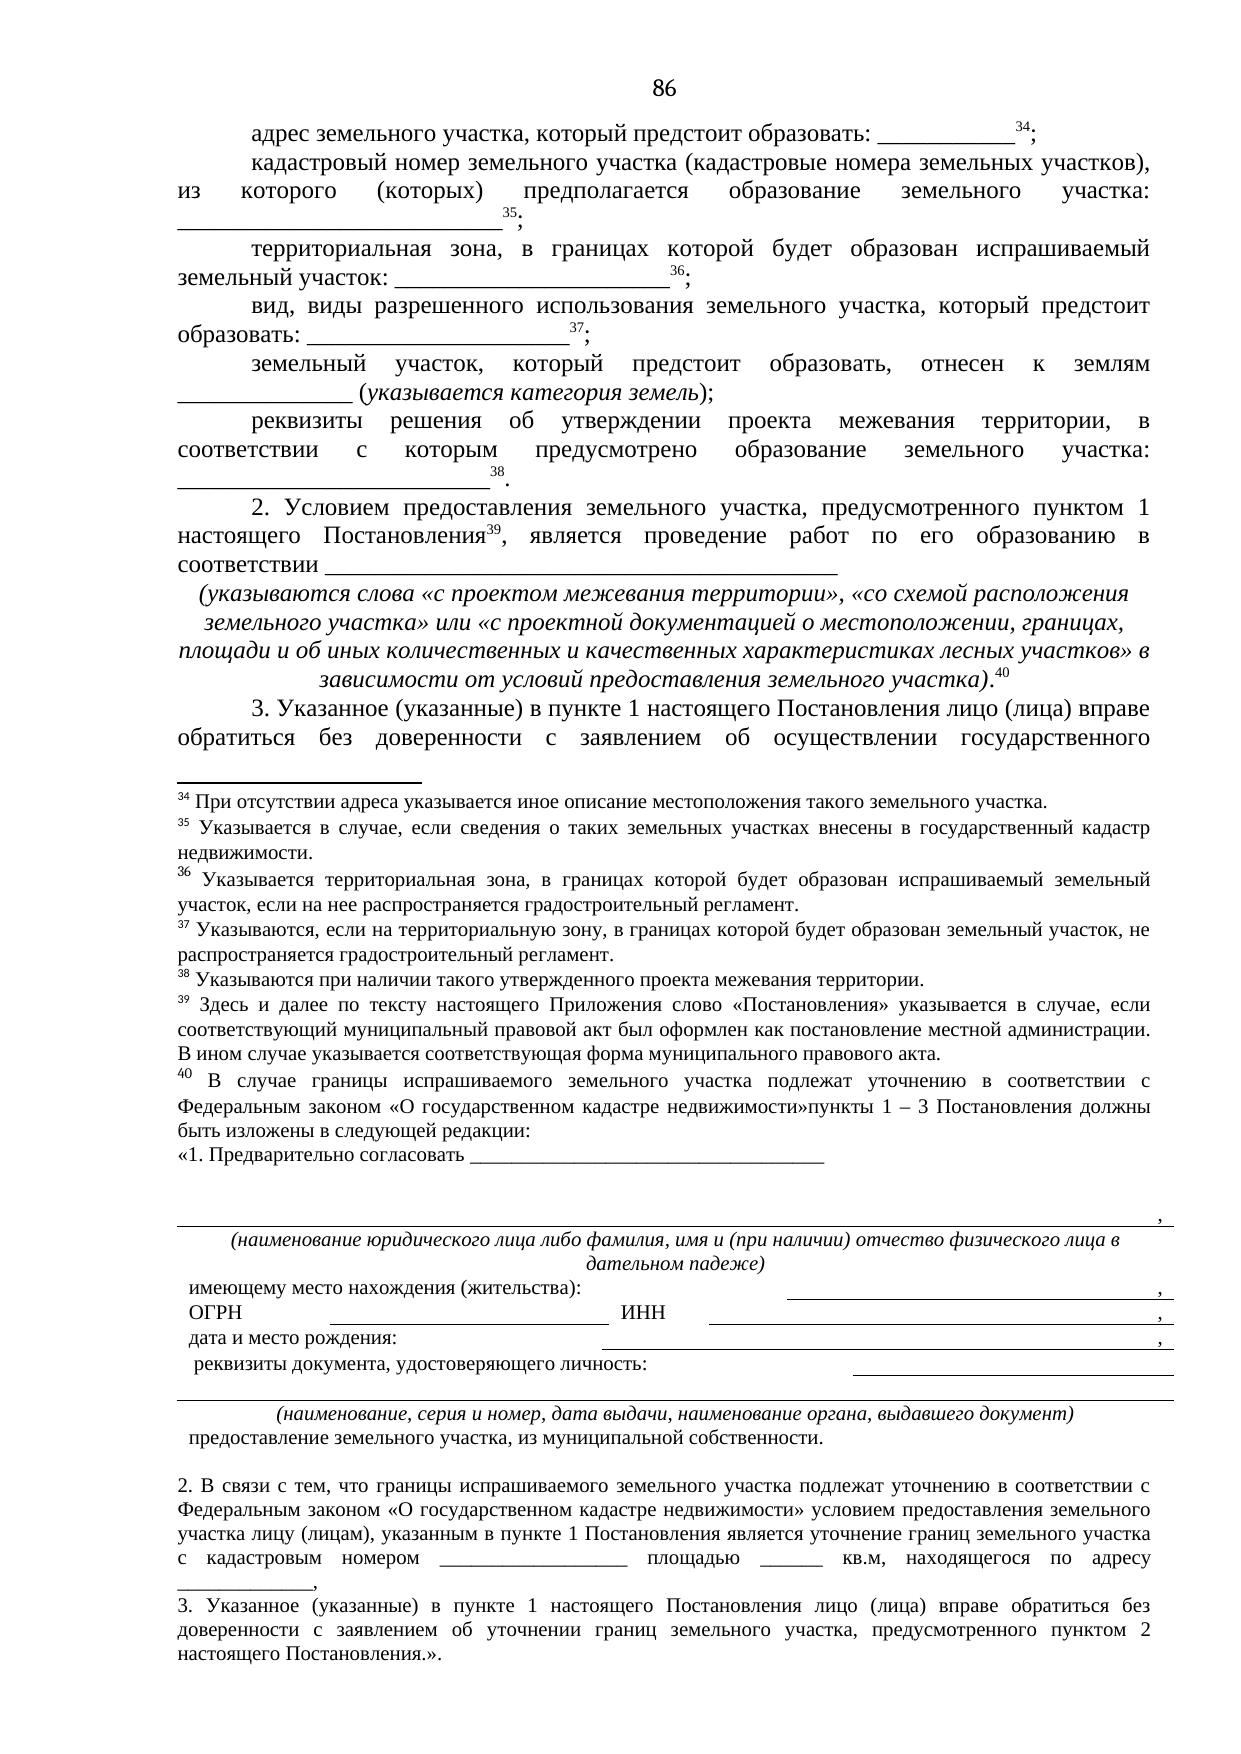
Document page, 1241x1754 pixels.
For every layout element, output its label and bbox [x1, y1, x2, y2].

table_cell [166, 118, 1162, 751]
